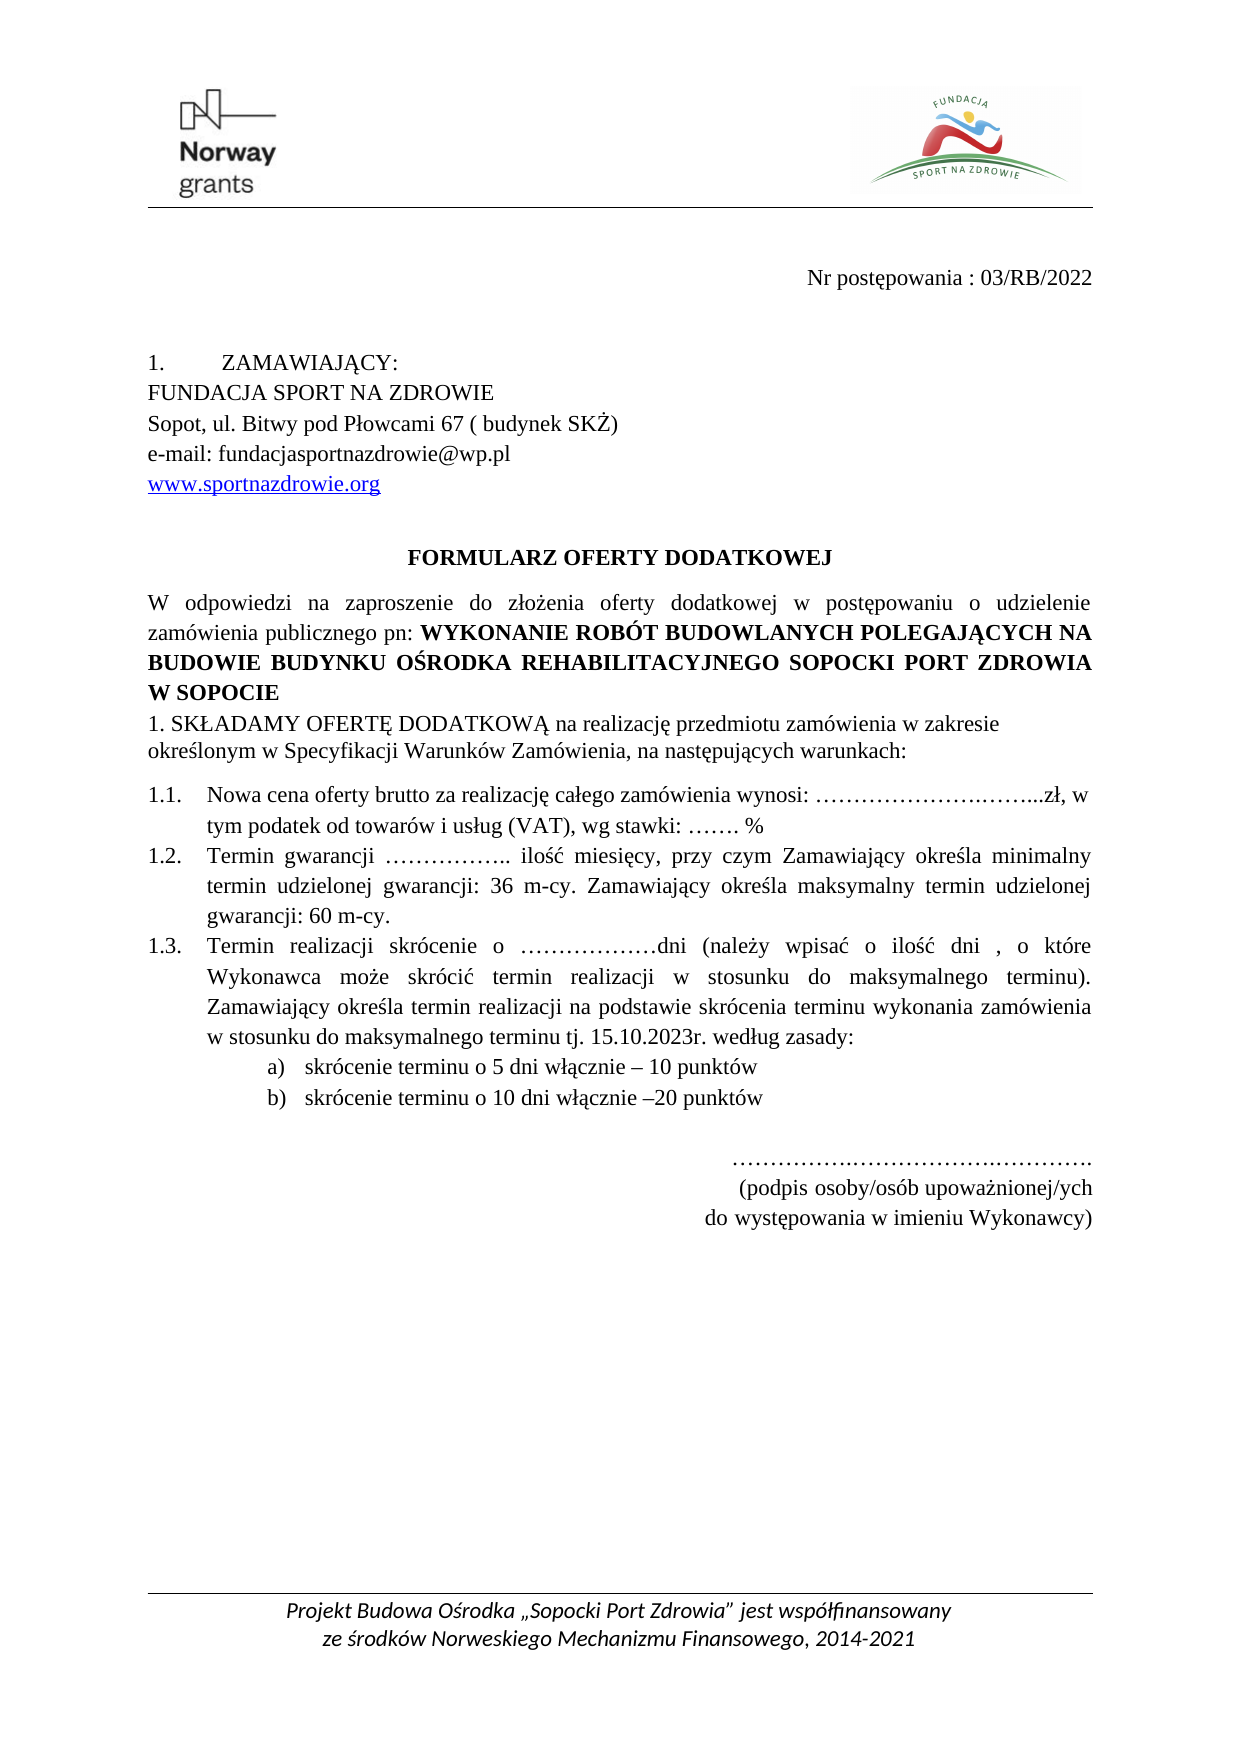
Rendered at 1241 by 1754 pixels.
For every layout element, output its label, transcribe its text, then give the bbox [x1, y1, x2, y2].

list …………….……………….…………. [190, 1144, 1093, 1170]
list (podpis osoby/osób upoważnionej/ych [190, 1174, 1093, 1201]
text Nr postępowania : 03/RB/2022 [148, 264, 1093, 290]
text FUNDACJA SPORT NA ZDROWIE [147, 379, 1093, 406]
list Termin gwarancji …………….. ilość miesięcy, przy czym Zamawiający określa minimalny termin udzielonej gwarancji: 36 m-cy. Zamawiający określa maksymalny termin udzielonej gwarancji: 60 m-cy. [148, 842, 1093, 929]
text www.sportnazdrowie.org [147, 470, 1093, 496]
list skrócenie terminu o 10 dni włącznie –20 punktów [267, 1083, 1093, 1110]
list do występowania w imieniu Wykonawcy) [190, 1204, 1093, 1231]
text FORMULARZ OFERTY DODATKOWEJ [148, 544, 1093, 571]
text 1. ZAMAWIAJĄCY: [147, 349, 1093, 376]
list Termin realizacji skrócenie o ………………dni (należy wpisać o ilość dni , o które Wykonawca może skrócić termin realizacji w stosunku do maksymalnego terminu). Zamawiający określa termin realizacji na podstawie skrócenia terminu wykonania zamówienia w stosunku do maksymalnego terminu tj. 15.10.2023r. według zasady: [148, 932, 1093, 1049]
text 1. SKŁADAMY OFERTĘ DODATKOWĄ na realizację przedmiotu zamówienia w zakresie określonym w Specyfikacji Warunków Zamówienia, na następujących warunkach: [148, 709, 1093, 763]
picture [850, 86, 1082, 194]
text W odpowiedzi na zaproszenie do złożenia oferty dodatkowej w postępowaniu o udzielenie zamówienia publicznego pn: WYKONANIE ROBÓT BUDOWLANYCH POLEGAJĄCYCH NA BUDOWIE BUDYNKU OŚRODKA REHABILITACYJNEGO SOPOCKI PORT ZDROWIA W SOPOCIE [147, 589, 1093, 706]
list Nowa cena oferty brutto za realizację całego zamówienia wynosi: ………………….……...zł, w tym podatek od towarów i usług (VAT), wg stawki: ……. % [148, 781, 1093, 838]
list skrócenie terminu o 5 dni włącznie – 10 punktów [267, 1053, 1093, 1080]
text Sopot, ul. Bitwy pod Płowcami 67 ( budynek SKŻ) [147, 409, 1093, 436]
text e-mail: fundacjasportnazdrowie@wp.pl [147, 440, 1093, 466]
